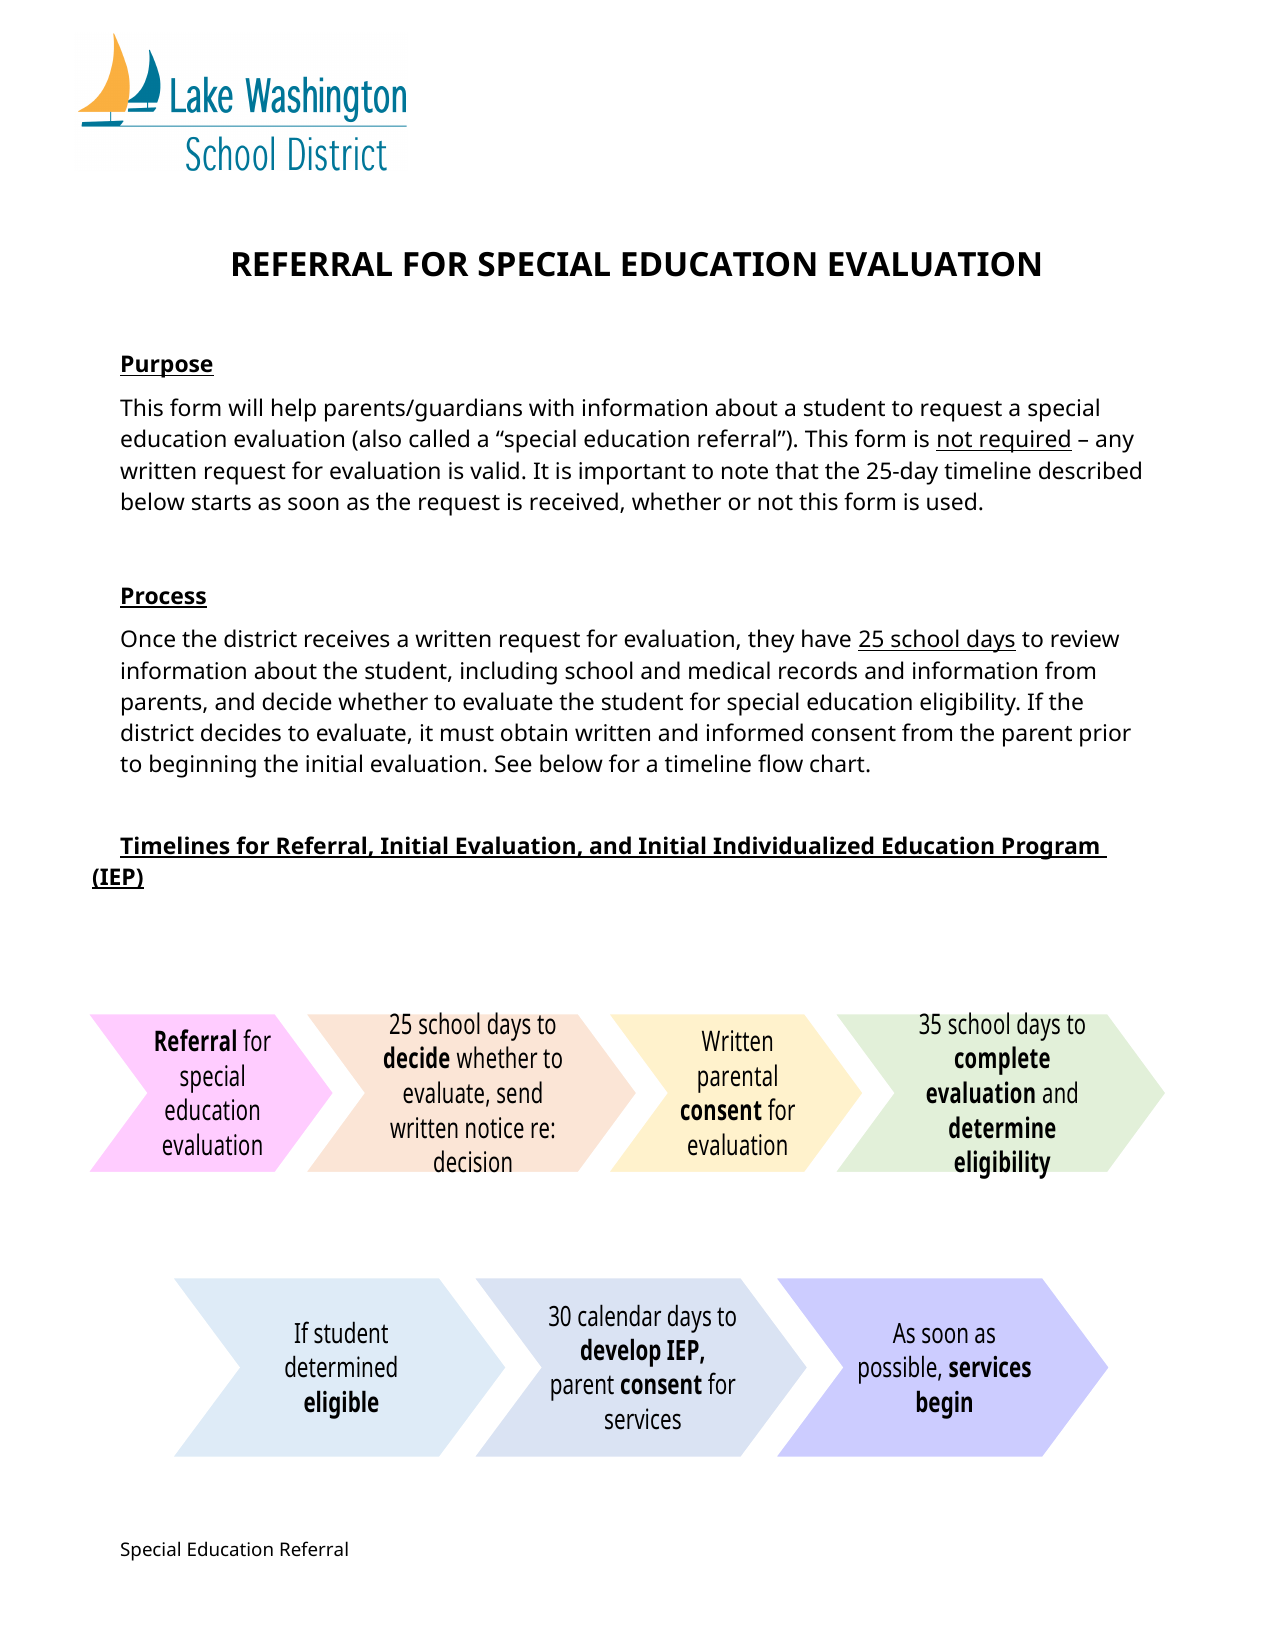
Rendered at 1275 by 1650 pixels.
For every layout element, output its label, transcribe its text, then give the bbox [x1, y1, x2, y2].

picture [292, 141, 301, 167]
text Timelines for Referral, Initial Evaluation, and Initial Individualized Education Program (IEP) [92, 829, 1155, 892]
text Process [120, 579, 1155, 611]
text This form will help parents/guardians with information about a student to request a special education evaluation (also called a “special education referral”). This form is not required – any written request for evaluation is valid. It is important to note that the 25-day timeline described below starts as soon as the request is received, whether or not this form is used. [120, 392, 1155, 517]
picture [73, 32, 409, 171]
picture [257, 149, 264, 167]
text Once the district receives a written request for evaluation, they have 25 school days to review information about the student, including school and medical records and information from parents, and decide whether to evaluate the student for special education eligibility. If the district decides to evaluate, it must obtain written and informed consent from the parent prior to beginning the initial evaluation. See below for a timeline flow chart. [120, 623, 1155, 779]
text Purpose [120, 348, 1155, 379]
picture [239, 149, 246, 167]
subtitle REFERRAL FOR SPECIAL EDUCATION EVALUATION [118, 240, 1155, 286]
picture [222, 149, 228, 171]
